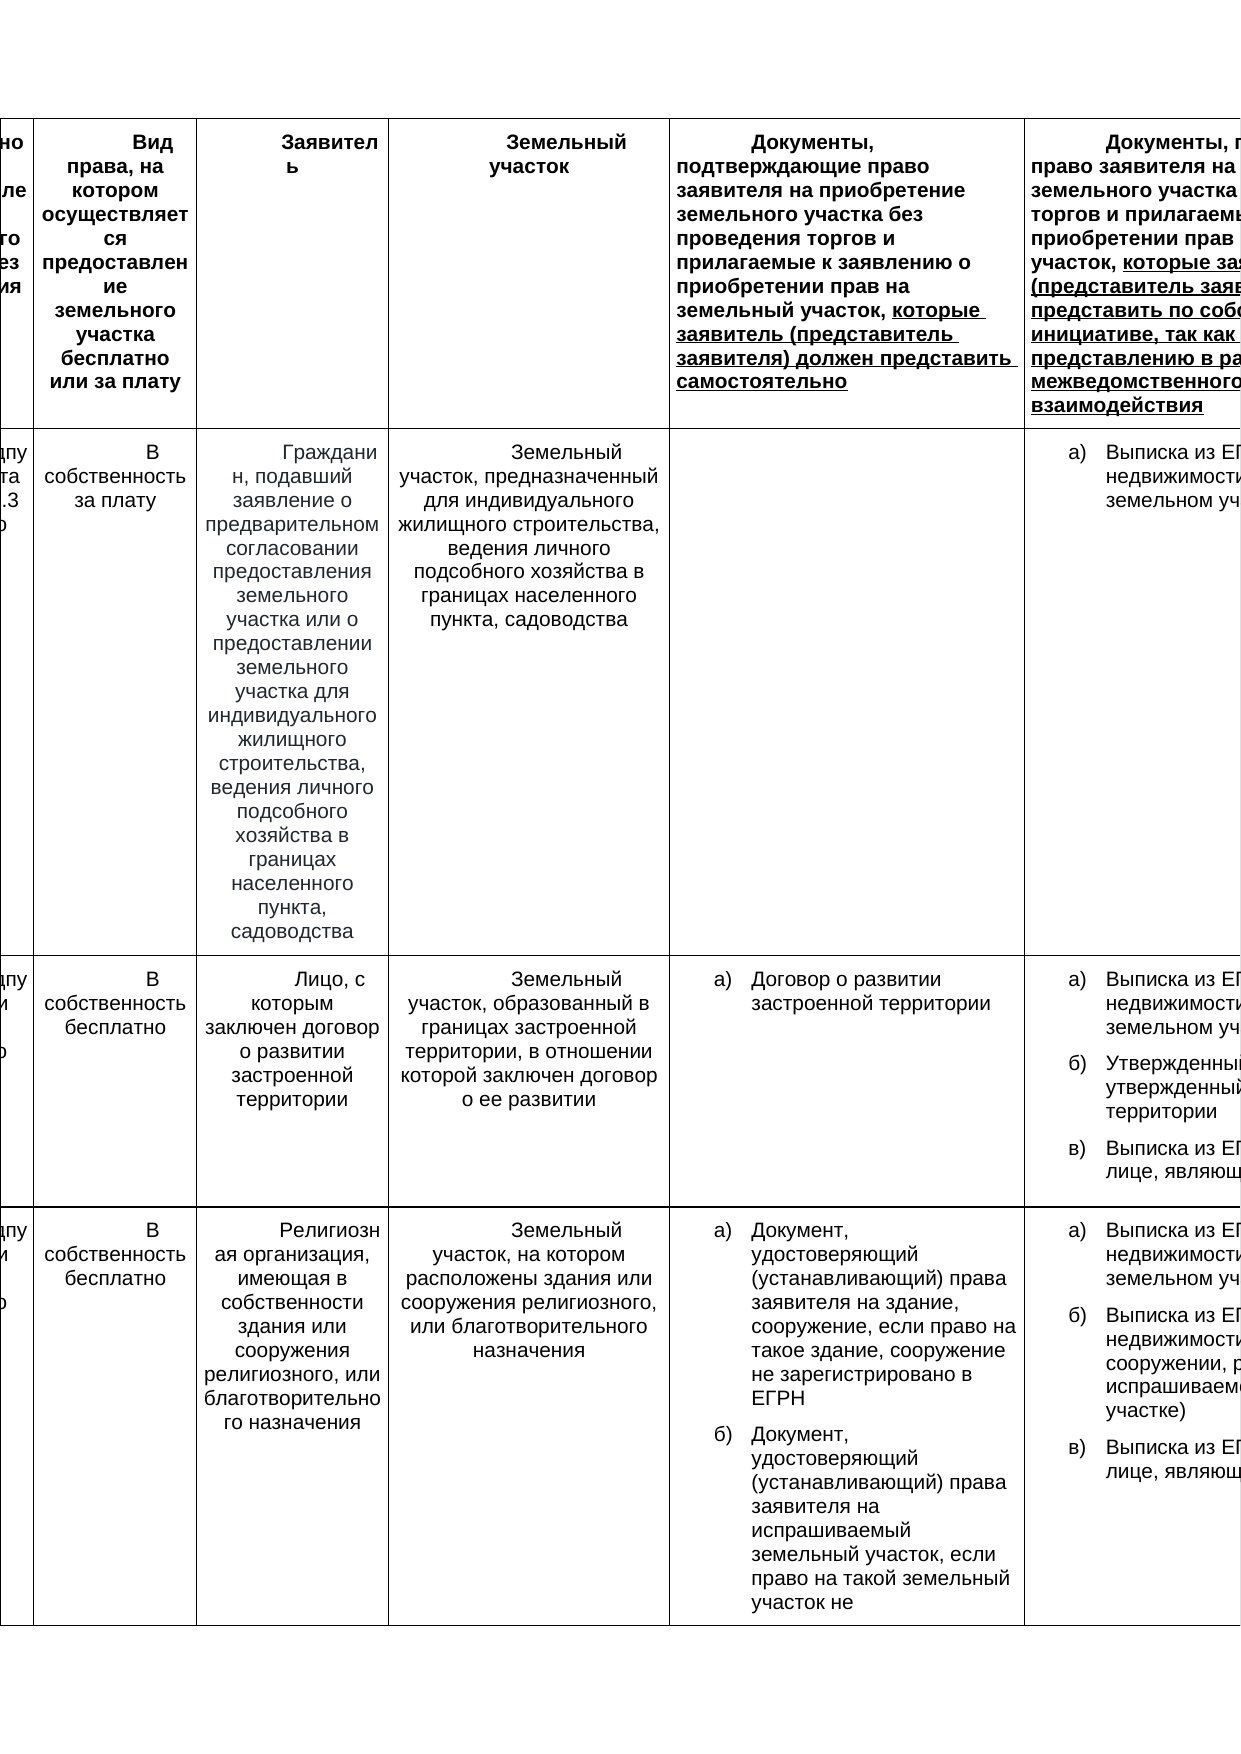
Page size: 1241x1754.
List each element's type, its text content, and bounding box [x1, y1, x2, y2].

table_header Документы, подтверждающие право заявителя на приобретение земельного участка без проведения торгов и прилагаемые к заявлению о приобретении прав на земельный участок, которые заявитель (представитель заявителя) должен представить самостоятельно [670, 119, 1024, 428]
table_cell В собственность за плату [34, 429, 196, 955]
table_cell Подпункт 2 статьи 39.5 Земельного кодекса [1, 1208, 33, 1624]
table_header Заявитель [197, 119, 388, 428]
table_cell Подпункт 10 пункта 2 статьи 39.3 Земельного кодекса [1, 429, 33, 955]
table_cell В собственность бесплатно [34, 1208, 196, 1624]
table_cell Земельный участок, образованный в границах застроенной территории, в отношении которой заключен договор о ее развитии [389, 956, 669, 1206]
table_cell Земельный участок, предназначенный для индивидуального жилищного строительства, ведения личного подсобного хозяйства в границах населенного пункта, садоводства [389, 429, 669, 955]
table_header Основание предоставления земельного участка без проведения торгов [1, 119, 33, 428]
table_cell Лицо, с которым заключен договор о развитии застроенной территории [197, 956, 388, 1206]
table_header Земельный участок [389, 119, 669, 428]
table_cell Земельный участок, на котором расположены здания или сооружения религиозного, или благотворительного назначения [389, 1208, 669, 1624]
table_header Вид права, на котором осуществляется предоставление земельного участка бесплатно или за плату [34, 119, 196, 428]
table_cell Выписка из ЕГРН об объекте недвижимости (об испрашиваемом земельном участке) Утвержденный проект планировки и утвержденный проект межевания территории Выписка из ЕГРЮЛ о юридическом лице, являющемся заявителем [1025, 956, 1240, 1206]
table_cell [670, 429, 1024, 955]
table_cell Подпункт 1 статьи 39.5 Земельного кодекса [1, 956, 33, 1206]
table_cell Выписка из ЕГРН об объекте недвижимости (об испрашиваемом земельном участке) [1025, 429, 1240, 955]
table_cell Договор о развитии застроенной территории [670, 956, 1024, 1206]
table_cell В собственность бесплатно [34, 956, 196, 1206]
table_cell Религиозная организация, имеющая в собственности здания или сооружения религиозного, или благотворительного назначения [197, 1208, 388, 1624]
table_header Документы, подтверждающие право заявителя на приобретение земельного участка без проведения торгов и прилагаемые к заявлению о приобретении прав на земельный участок, которые заявитель (представитель заявителя) вправе представить по собственной инициативе, так как они подлежат представлению в рамках межведомственного информационного взаимодействия [1025, 119, 1240, 428]
table_cell Гражданин, подавший заявление о предварительном согласовании предоставления земельного участка или о предоставлении земельного участка для индивидуального жилищного строительства, ведения личного подсобного хозяйства в границах населенного пункта, садоводства [197, 429, 388, 955]
